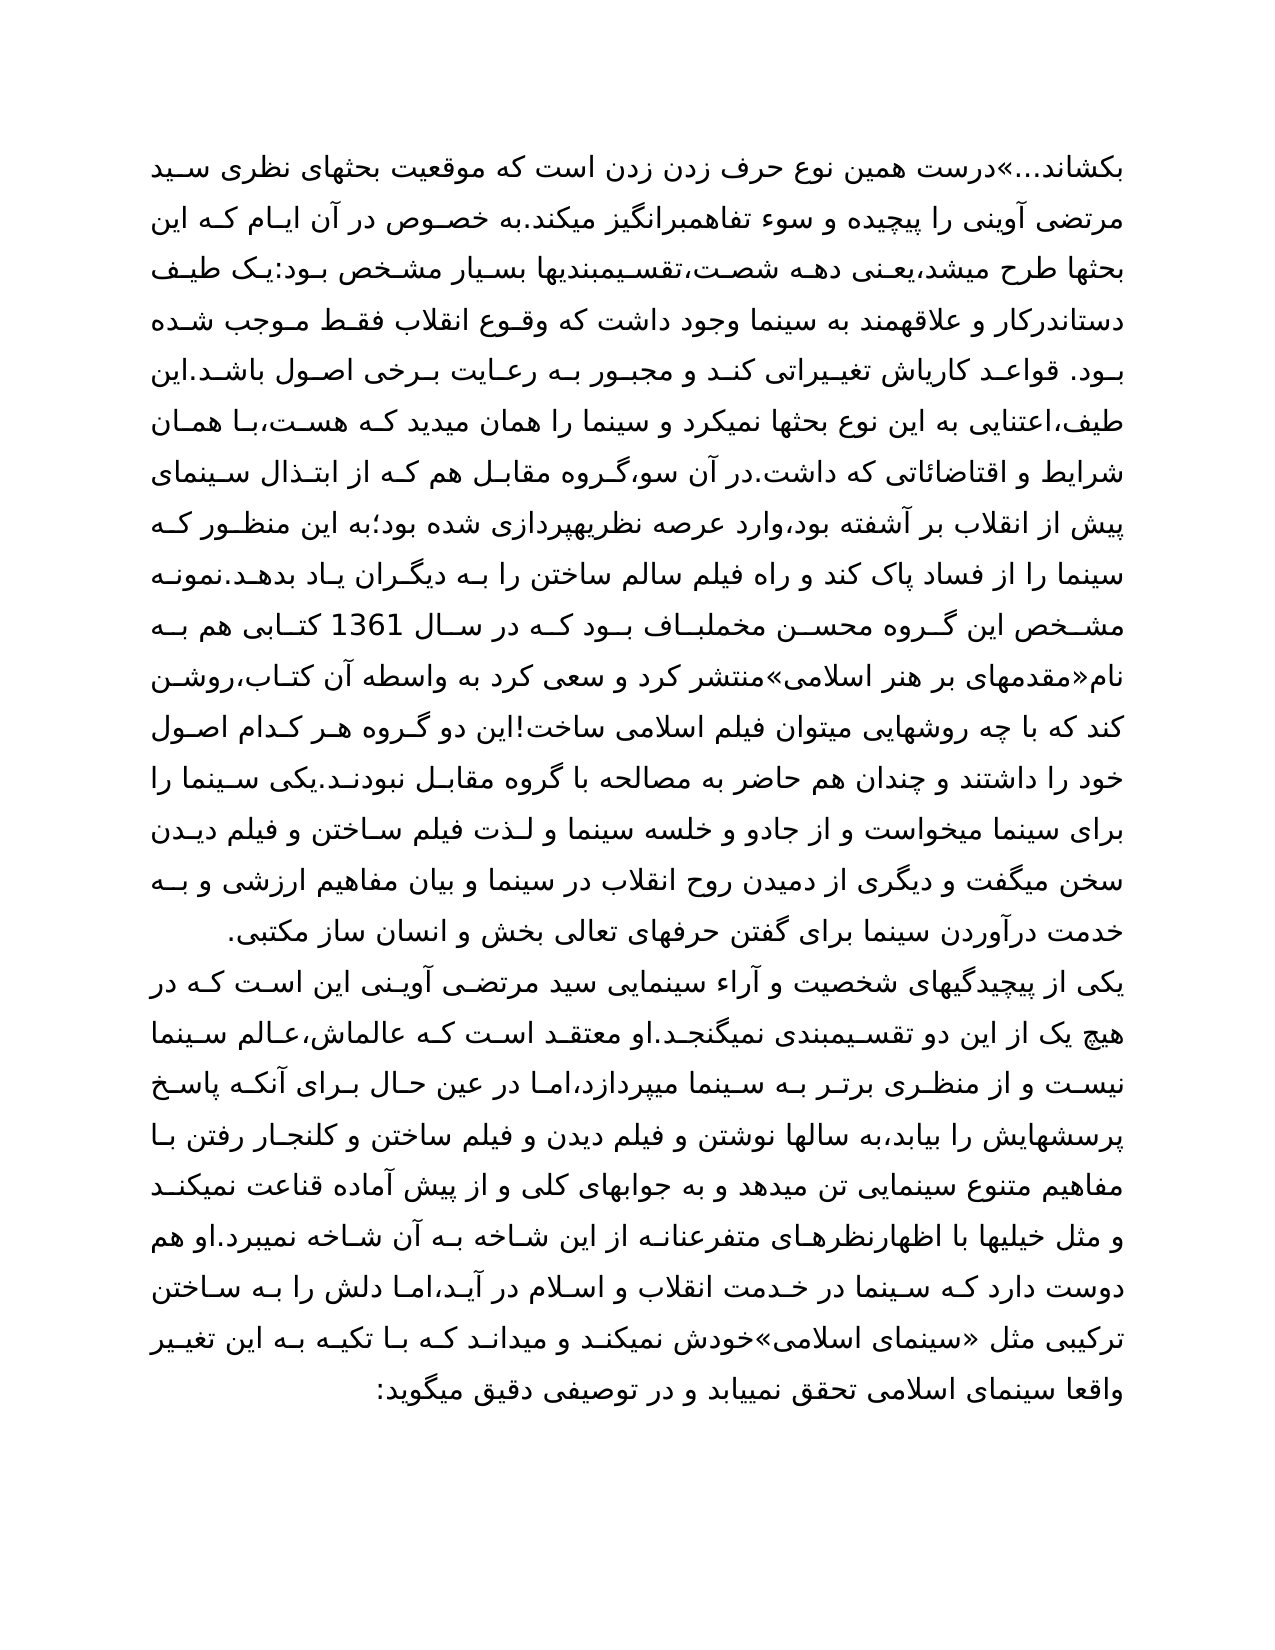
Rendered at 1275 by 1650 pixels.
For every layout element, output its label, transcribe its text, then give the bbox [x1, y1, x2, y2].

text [150, 150, 1125, 948]
text یکی از پیچیدگی‏های شخصیت و آراء سینمایی سید مرتضی‏ آوینی این است که در هیچ یک از این دو تقسیم‏بندی نمی‏گنجد.او معتقد است که عالم‏اش،عالم سینما نیست و از منظری برتر به سینما می‏پردازد،اما در عین حال برای آن‏که پاسخ پرسش‏هایش را بیابد،به‏ سال‏ها نوشتن و فیلم دیدن و فیلم ساختن و کلنجار رفتن با مفاهیم‏ متنوع سینمایی تن می‏دهد و به جواب‏های کلی و از پیش آماده قناعت‏ نمی‏کند و مثل خیلی‏ها با اظهارنظرهای متفرعنانه از این شاخه به آن‏ شاخه نمی‏برد.او هم دوست دارد که سینما در خدمت‏ انقلاب و اسلام در آید،اما دلش را به ساختن ترکیبی مثل‏ «سینمای اسلامی»خودش نمی‏کند و می‏داند که با تکیه‏ به این تغییر واقعا سینمای اسلامی تحقق نمی‏یابد و در توصیفی دقیق می‏گوید: [150, 965, 1125, 1406]
